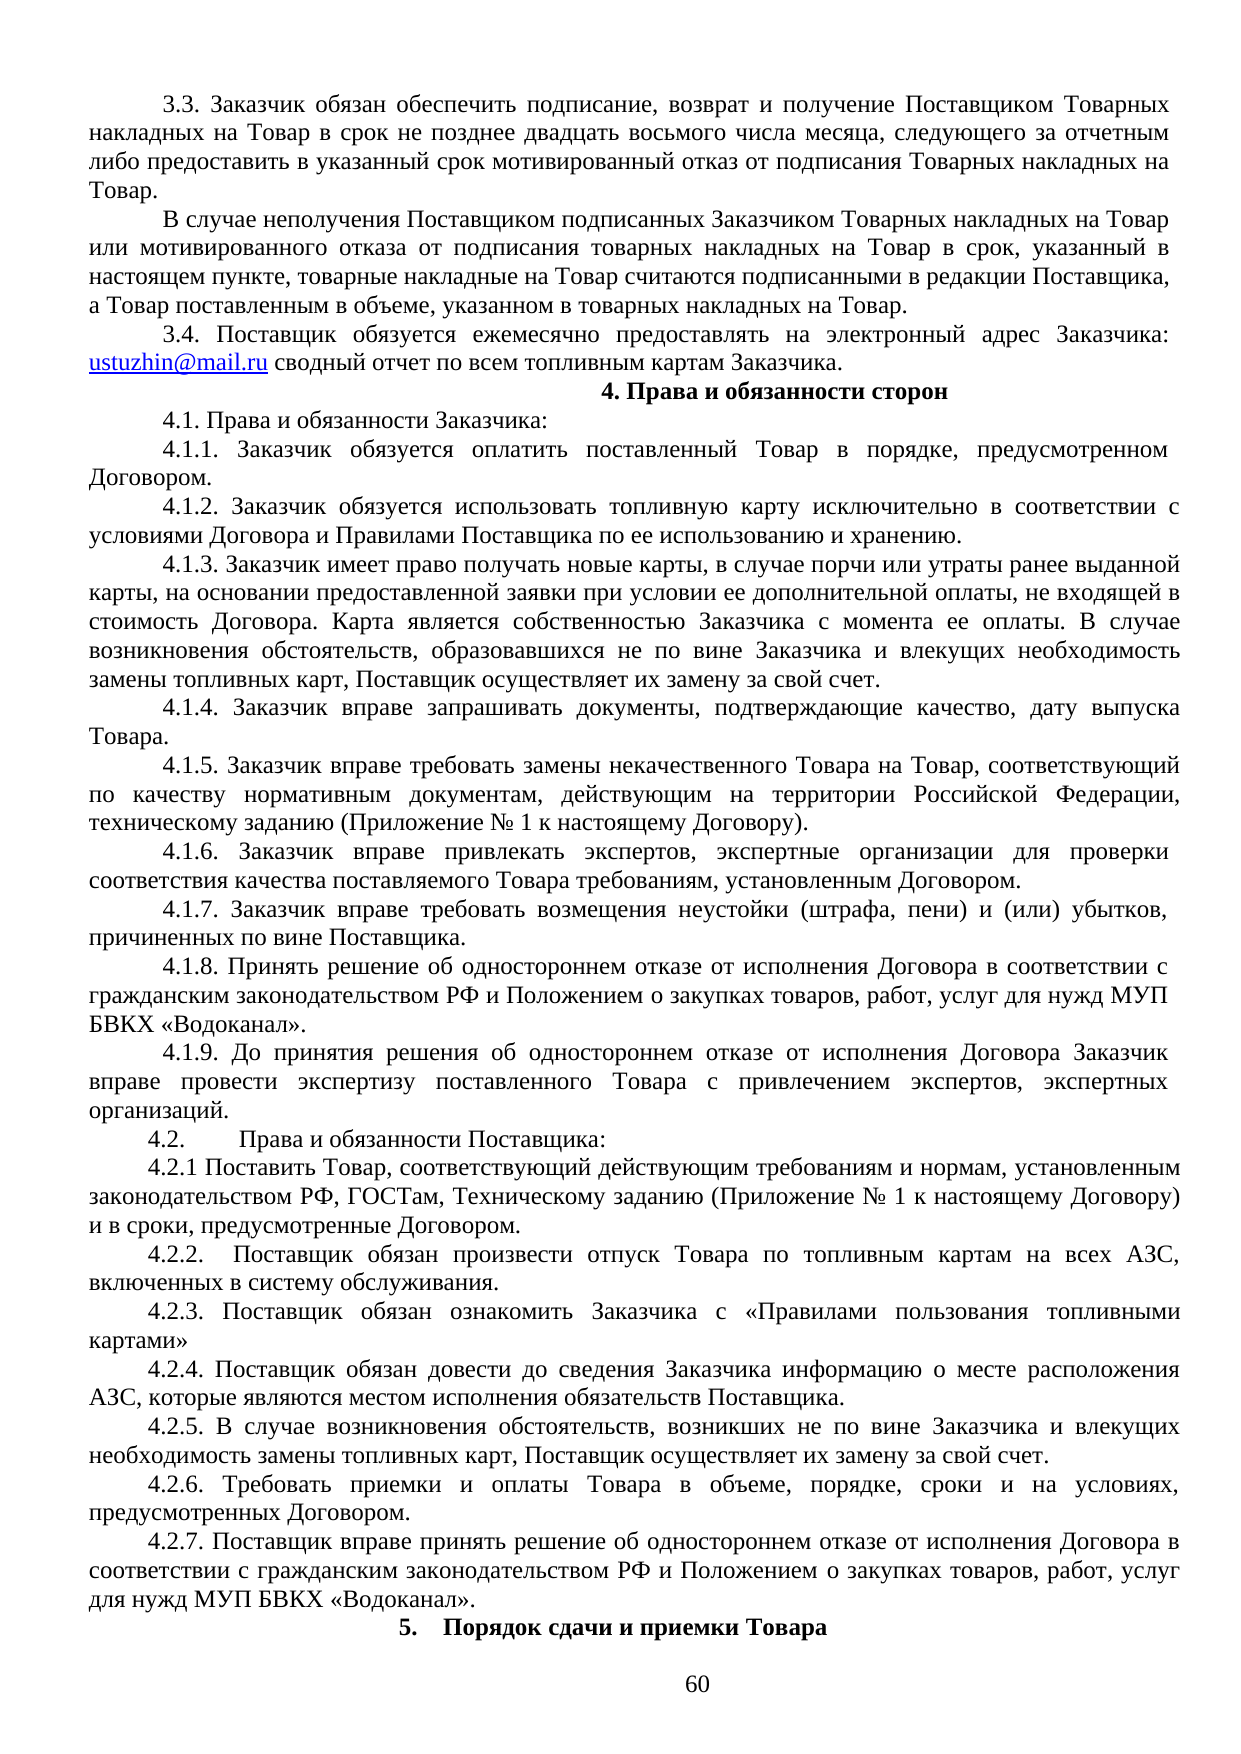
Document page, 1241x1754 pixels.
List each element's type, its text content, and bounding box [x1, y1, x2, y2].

text 4.1.5. Заказчик вправе требовать замены некачественного Товара на Товар, соответствующий по качеству нормативным документам, действующим на территории Российской Федерации, техническому заданию (Приложение № 1 к настоящему Договору). [89, 750, 1181, 836]
list Права и обязанности Поставщика: [89, 1124, 1181, 1152]
text 4.1.7. Заказчик вправе требовать возмещения неустойки (штрафа, пени) и (или) убытков, причиненных по вине Поставщика. [89, 894, 1169, 951]
text 4.1. Права и обязанности Заказчика: [89, 405, 1181, 434]
text 4.1.1. Заказчик обязуется оплатить поставленный Товар в порядке, предусмотренном Договором. [89, 434, 1169, 491]
text 4.1.9. До принятия решения об одностороннем отказе от исполнения Договора Заказчик вправе провести экспертизу поставленного Товара с привлечением экспертов, экспертных организаций. [89, 1037, 1169, 1124]
list Порядок сдачи и приемки Товара [44, 1612, 1181, 1641]
text 4.2.7. Поставщик вправе принять решение об одностороннем отказе от исполнения Договора в соответствии с гражданским законодательством РФ и Положением о закупках товаров, работ, услуг для нужд МУП БВКХ «Водоканал». [89, 1526, 1181, 1612]
text 4.2.3. Поставщик обязан ознакомить Заказчика с «Правилами пользования топливными картами» [89, 1296, 1181, 1354]
text 4.2.4. Поставщик обязан довести до сведения Заказчика информацию о месте расположения АЗС, которые являются местом исполнения обязательств Поставщика. [89, 1354, 1181, 1411]
text 3.4. Поставщик обязуется ежемесячно предоставлять на электронный адрес Заказчика: ustuzhin@mail.ru сводный отчет по всем топливным картам Заказчика. [89, 319, 1171, 376]
text 4.1.6. Заказчик вправе привлекать экспертов, экспертные организации для проверки соответствия качества поставляемого Товара требованиям, установленным Договором. [89, 836, 1170, 894]
text 4.1.8. Принять решение об одностороннем отказе от исполнения Договора в соответствии с гражданским законодательством РФ и Положением о закупках товаров, работ, услуг для нужд МУП БВКХ «Водоканал». [89, 951, 1169, 1037]
text 4.2.6. Требовать приемки и оплаты Товара в объеме, порядке, сроки и на условиях, предусмотренных Договором. [89, 1469, 1181, 1526]
text 4.2.2. Поставщик обязан произвести отпуск Товара по топливным картам на всех АЗС, включенных в систему обслуживания. [89, 1239, 1181, 1296]
text 4.1.2. Заказчик обязуется использовать топливную карту исключительно в соответствии с условиями Договора и Правилами Поставщика по ее использованию и хранению. [89, 491, 1181, 549]
text 4.1.3. Заказчик имеет право получать новые карты, в случае порчи или утраты ранее выданной карты, на основании предоставленной заявки при условии ее дополнительной оплаты, не входящей в стоимость Договора. Карта является собственностью Заказчика с момента ее оплаты. В случае возникновения обстоятельств, образовавшихся не по вине Заказчика и влекущих необходимость замены топливных карт, Поставщик осуществляет их замену за свой счет. [89, 549, 1181, 692]
text 4.1.4. Заказчик вправе запрашивать документы, подтверждающие качество, дату выпуска Товара. [89, 692, 1181, 750]
text 4. Права и обязанности сторон [476, 376, 1181, 405]
text 4.2.1 Поставить Товар, соответствующий действующим требованиям и нормам, установленным законодательством РФ, ГОСТам, Техническому заданию (Приложение № 1 к настоящему Договору) и в сроки, предусмотренные Договором. [89, 1152, 1181, 1239]
text 4.2.5. В случае возникновения обстоятельств, возникших не по вине Заказчика и влекущих необходимость замены топливных карт, Поставщик осуществляет их замену за свой счет. [89, 1411, 1181, 1469]
text 3.3. Заказчик обязан обеспечить подписание, возврат и получение Поставщиком Товарных накладных на Товар в срок не позднее двадцать восьмого числа месяца, следующего за отчетным либо предоставить в указанный срок мотивированный отказ от подписания Товарных накладных на Товар. [89, 89, 1171, 204]
text В случае неполучения Поставщиком подписанных Заказчиком Товарных накладных на Товар или мотивированного отказа от подписания товарных накладных на Товар в срок, указанный в настоящем пункте, товарные накладные на Товар считаются подписанными в редакции Поставщика, а Товар поставленным в объеме, указанном в товарных накладных на Товар. [89, 204, 1171, 319]
